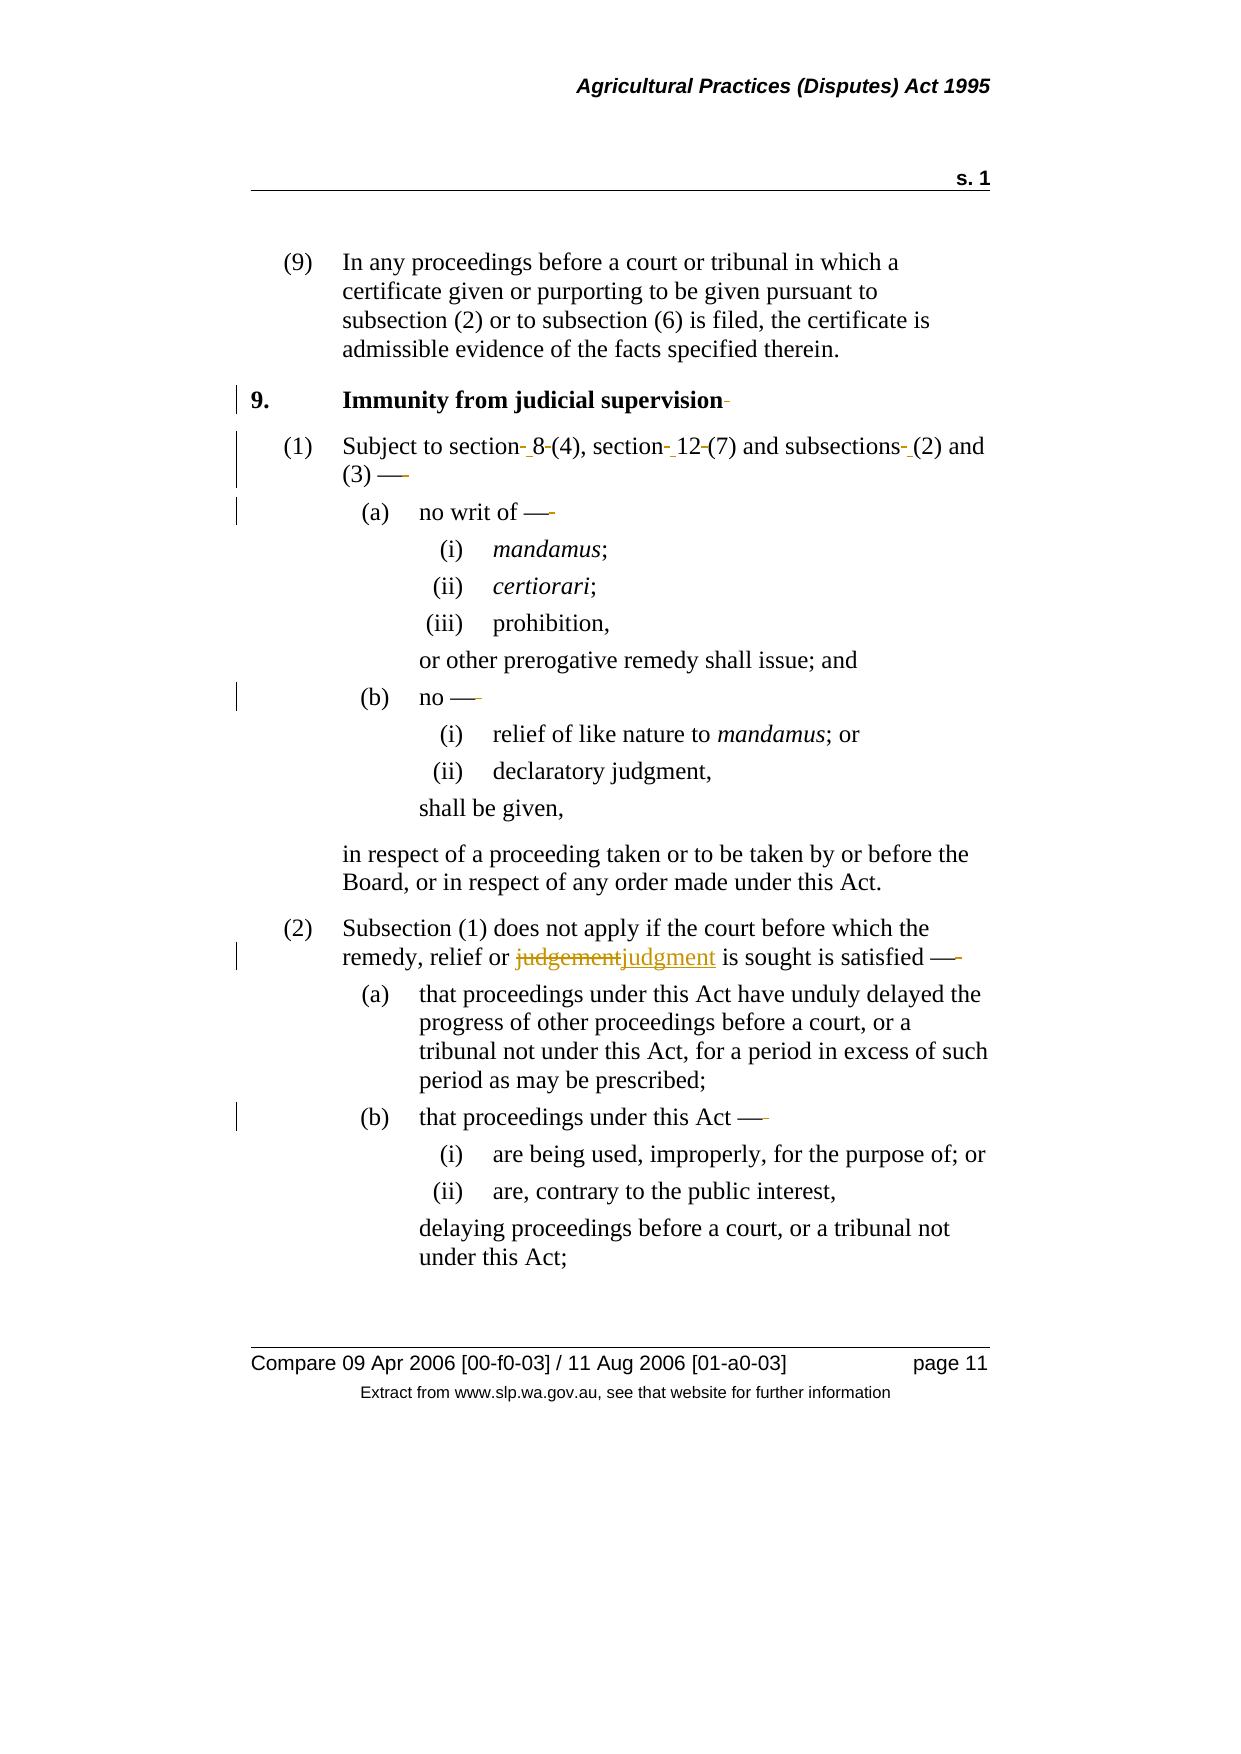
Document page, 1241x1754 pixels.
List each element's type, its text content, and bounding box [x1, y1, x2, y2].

text (i) mandamus; [251, 534, 990, 562]
text (i) are being used, improperly, for the purpose of; or [251, 1139, 990, 1168]
text shall be given, [251, 793, 990, 822]
text (iii) prohibition, [251, 608, 990, 637]
text (a) that proceedings under this Act have unduly delayed the progress of other proceedings before a court, or a tribunal not under this Act, for a period in excess of such period as may be prescribed; [251, 979, 990, 1094]
subtitle 9. Immunity from judicial supervision [251, 385, 990, 414]
text (9) In any proceedings before a court or tribunal in which a certificate given or purporting to be given pursuant to subsection (2) or to subsection (6) is filed, the certificate is admissible evidence of the facts specified therein. [251, 247, 990, 362]
text (ii) are, contrary to the public interest, [251, 1176, 990, 1205]
text in respect of a proceeding taken or to be taken by or before the Board, or in respect of any order made under this Act. [251, 839, 990, 896]
text (ii) certiorari; [251, 571, 990, 599]
text (i) relief of like nature to mandamus; or [251, 719, 990, 748]
text (b) that proceedings under this Act — [251, 1102, 990, 1131]
text (b) no — [251, 682, 990, 711]
text or other prerogative remedy shall issue; and [251, 645, 990, 674]
text (a) no writ of — [251, 497, 990, 525]
text delaying proceedings before a court, or a tribunal not under this Act; [251, 1213, 990, 1271]
text (2) Subsection (1) does not apply if the court before which the remedy, relief or is sought is satisfied — [251, 913, 990, 970]
text (ii) declaratory judgment, [251, 756, 990, 785]
text (1) Subject to section8(4), section12(7) and subsections(2) and (3) — [251, 431, 990, 488]
